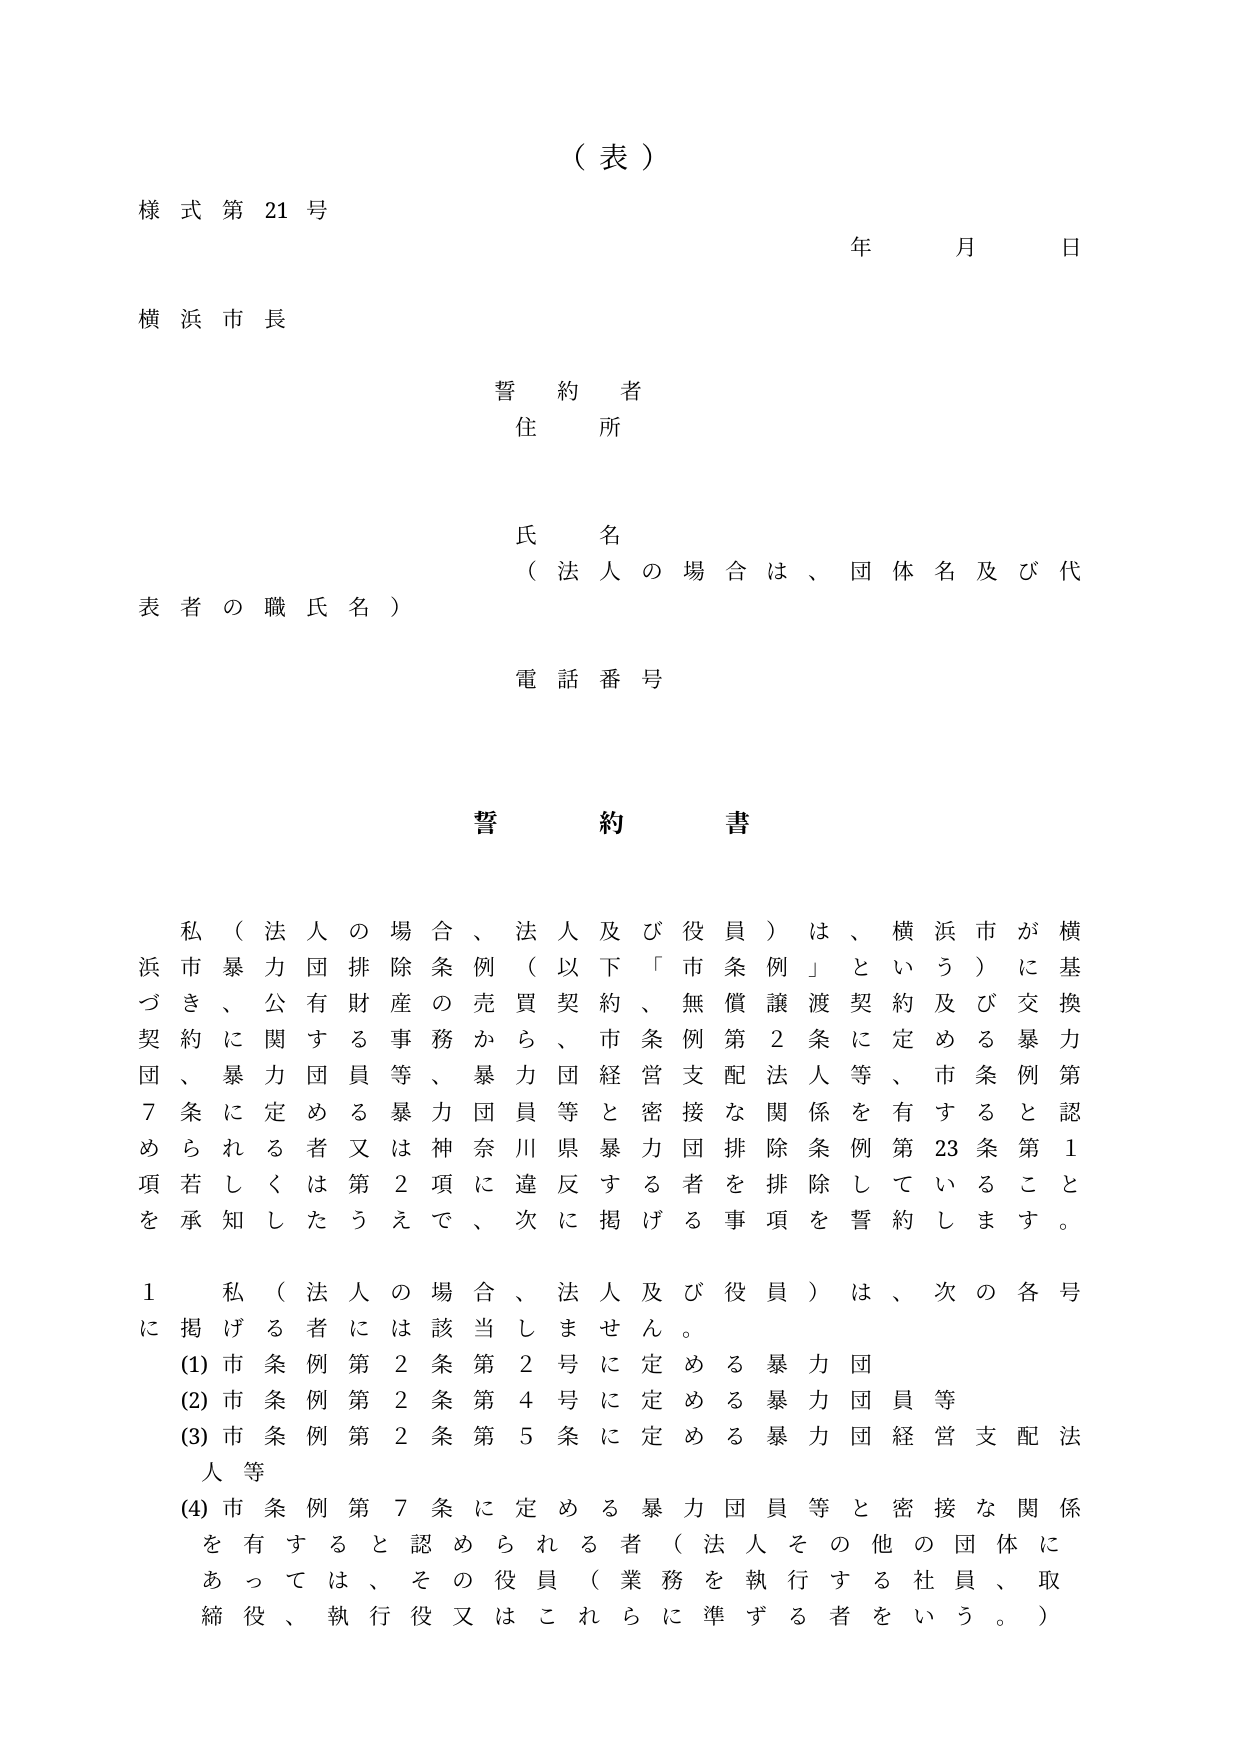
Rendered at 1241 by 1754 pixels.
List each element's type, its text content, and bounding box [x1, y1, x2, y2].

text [160, 1489, 1102, 1633]
text 住 所 [139, 408, 1102, 444]
text 様式第21号 [139, 191, 1102, 227]
text （法人の場合は、団体名及び代表者の職氏名） [139, 552, 1102, 624]
text (3) 市条例第２条第５条に定める暴力団経営支配法人等 [160, 1417, 1102, 1489]
text １ 私（法人の場合、法人及び役員）は、次の各号に掲げる者には該当しません。 [139, 1273, 1102, 1345]
text 誓 約 者 [139, 372, 1102, 408]
text 電話番号 [139, 660, 1102, 696]
text 誓 約 書 [139, 804, 1102, 840]
text (2) 市条例第２条第４号に定める暴力団員等 [160, 1381, 1102, 1417]
text (1) 市条例第２条第２号に定める暴力団 [160, 1345, 1102, 1381]
text 年 月 日 [139, 227, 1102, 263]
text 氏 名 [139, 516, 1102, 552]
text （表） [139, 119, 1102, 191]
text 横浜市長 [139, 299, 1102, 336]
text 私（法人の場合、法人及び役員）は、横浜市が横浜市暴力団排除条例（以下「市条例」という）に基づき、公有財産の売買契約、無償譲渡契約及び交換契約に関する事務から、市条例第２条に定める暴力団、暴力団員等、暴力団経営支配法人等、市条例第７条に定める暴力団員等と密接な関係を有すると認められる者又は神奈川県暴力団排除条例第23条第１項若しくは第２項に違反する者を排除していることを承知したうえで、次に掲げる事項を誓約します。 [139, 912, 1102, 1237]
